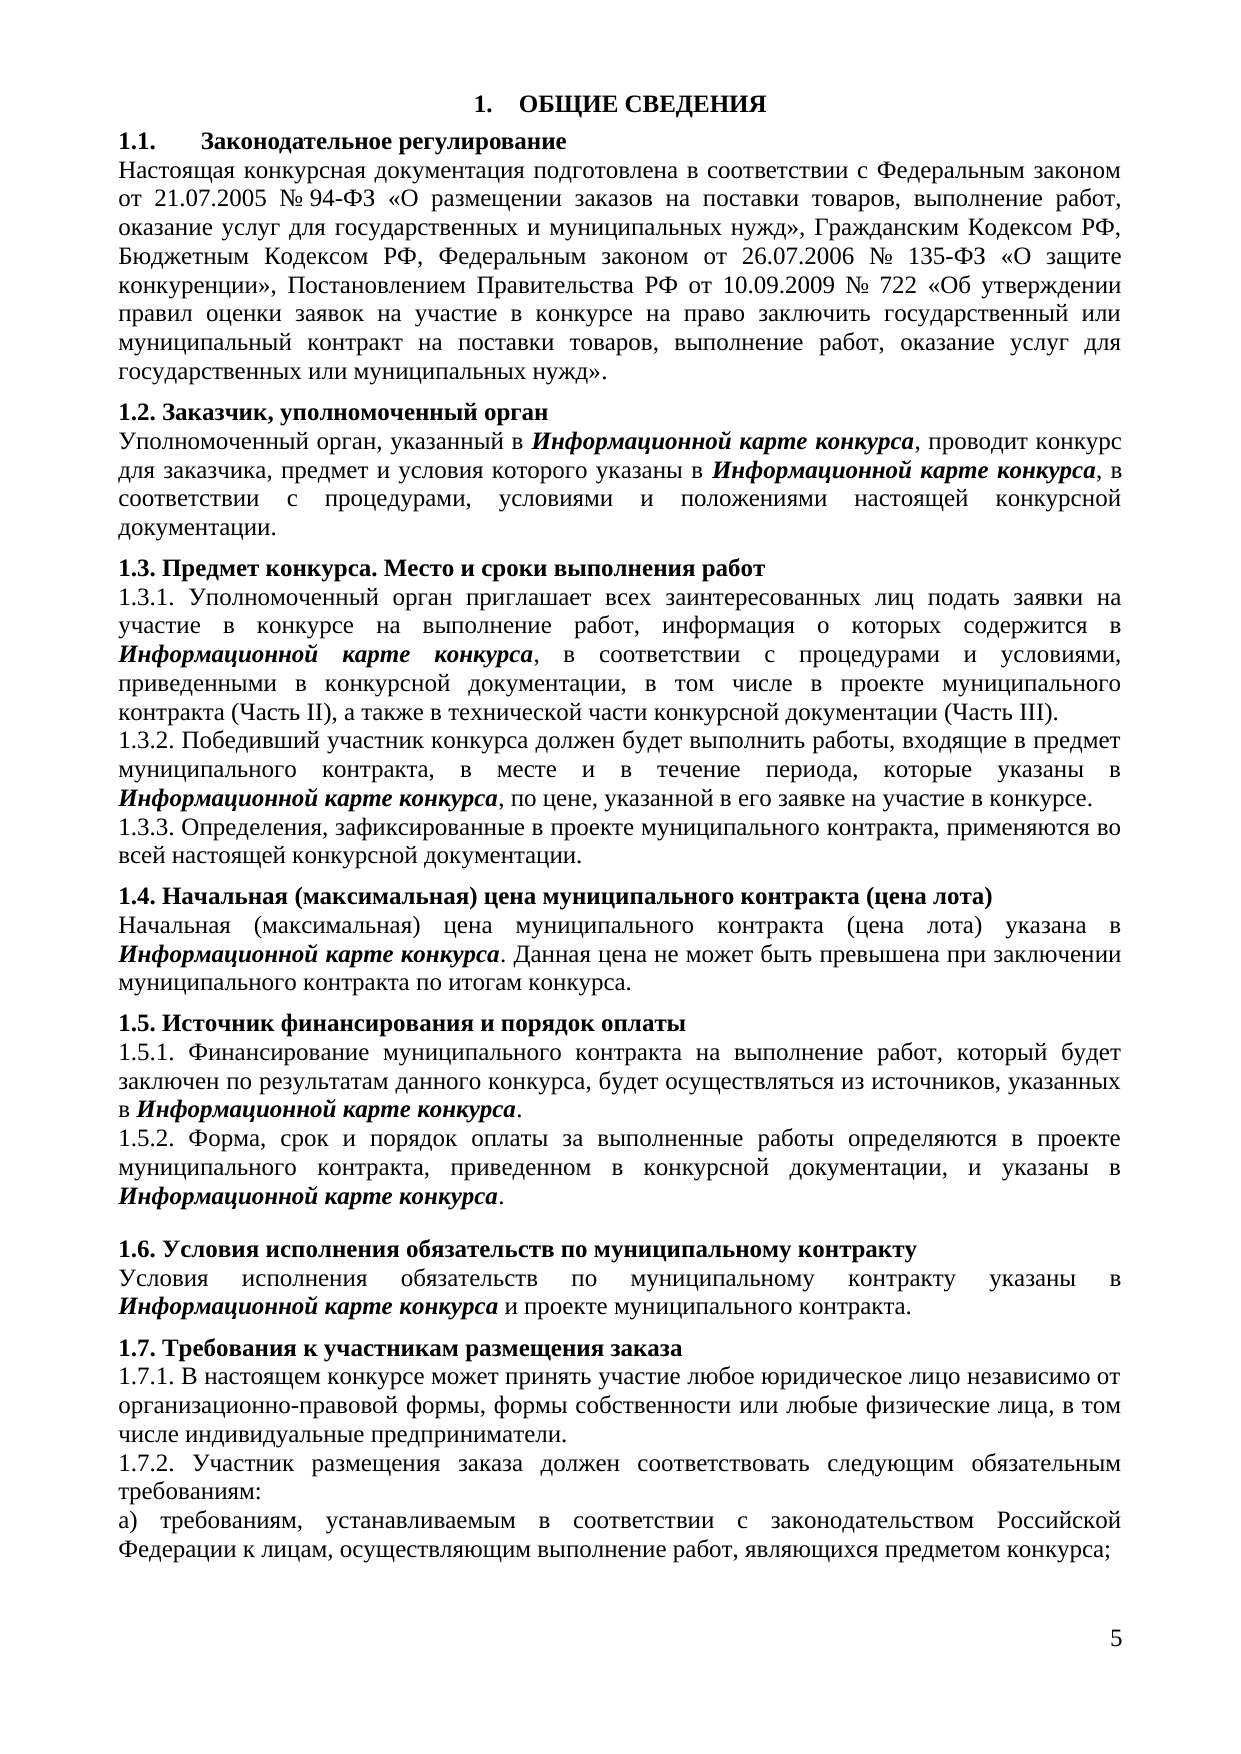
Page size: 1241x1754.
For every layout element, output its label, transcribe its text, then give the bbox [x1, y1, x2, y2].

text 1.5.1. Финансирование муниципального контракта на выполнение работ, который будет заключен по результатам данного конкурса, будет осуществляться из источников, указанных в Информационной карте конкурса. [118, 1037, 1122, 1123]
text 1.2. Заказчик, уполномоченный орган [118, 397, 1122, 426]
subtitle Законодательное регулирование [118, 126, 1122, 155]
text 1.7. Требования к участникам размещения заказа [118, 1333, 1122, 1361]
text 1.3.2. Победивший участник конкурса должен будет выполнить работы, входящие в предмет муниципального контракта, в месте и в течение периода, которые указаны в Информационной карте конкурса, по цене, указанной в его заявке на участие в конкурсе. [118, 726, 1122, 812]
subtitle ОБЩИЕ СВЕДЕНИЯ [118, 89, 1122, 117]
text Начальная (максимальная) цена муниципального контракта (цена лота) указана в Информационной карте конкурса. Данная цена не может быть превышена при заключении муниципального контракта по итогам конкурса. [118, 910, 1122, 996]
text Условия исполнения обязательств по муниципальному контракту указаны в Информационной карте конкурса и проекте муниципального контракта. [118, 1263, 1122, 1320]
text 1.7.2. Участник размещения заказа должен соответствовать следующим обязательным требованиям: [118, 1448, 1122, 1505]
text 1.7.1. В настоящем конкурсе может принять участие любое юридическое лицо независимо от организационно-правовой формы, формы собственности или любые физические лица, в том числе индивидуальные предприниматели. [118, 1361, 1122, 1448]
text 1.3.3. Определения, зафиксированные в проекте муниципального контракта, применяются во всей настоящей конкурсной документации. [118, 812, 1122, 869]
text а) требованиям, устанавливаемым в соответствии с законодательством Российской Федерации к лицам, осуществляющим выполнение работ, являющихся предметом конкурса; [118, 1505, 1122, 1563]
text 1.6. Условия исполнения обязательств по муниципальному контракту [118, 1234, 1122, 1263]
text 1.4. Начальная (максимальная) цена муниципального контракта (цена лота) [118, 881, 1122, 910]
text Настоящая конкурсная документация подготовлена в соответствии с Федеральным законом от 21.07.2005 № 94-ФЗ «О размещении заказов на поставки товаров, выполнение работ, оказание услуг для государственных и муниципальных нужд», Гражданским Кодексом РФ, Бюджетным Кодексом РФ, Федеральным законом от 26.07.2006 № 135-ФЗ «О защите конкуренции», Постановлением Правительства РФ от 10.09.2009 № 722 «Об утверждении правил оценки заявок на участие в конкурсе на право заключить государственный или муниципальный контракт на поставки товаров, выполнение работ, оказание услуг для государственных или муниципальных нужд». [118, 155, 1122, 385]
text 1.3. Предмет конкурса. Место и сроки выполнения работ [118, 553, 1122, 582]
text 1.5. Источник финансирования и порядок оплаты [118, 1008, 1122, 1037]
text 1.3.1. Уполномоченный орган приглашает всех заинтересованных лиц подать заявки на участие в конкурсе на выполнение работ, информация о которых содержится в Информационной карте конкурса, в соответствии с процедурами и условиями, приведенными в конкурсной документации, в том числе в проекте муниципального контракта (Часть II), а также в технической части конкурсной документации (Часть ІІІ). [118, 582, 1122, 726]
text Уполномоченный орган, указанный в Информационной карте конкурса, проводит конкурс для заказчика, предмет и условия которого указаны в Информационной карте конкурса, в соответствии с процедурами, условиями и положениями настоящей конкурсной документации. [118, 426, 1122, 541]
text 1.5.2. Форма, срок и порядок оплаты за выполненные работы определяются в проекте муниципального контракта, приведенном в конкурсной документации, и указаны в Информационной карте конкурса. [118, 1123, 1122, 1209]
